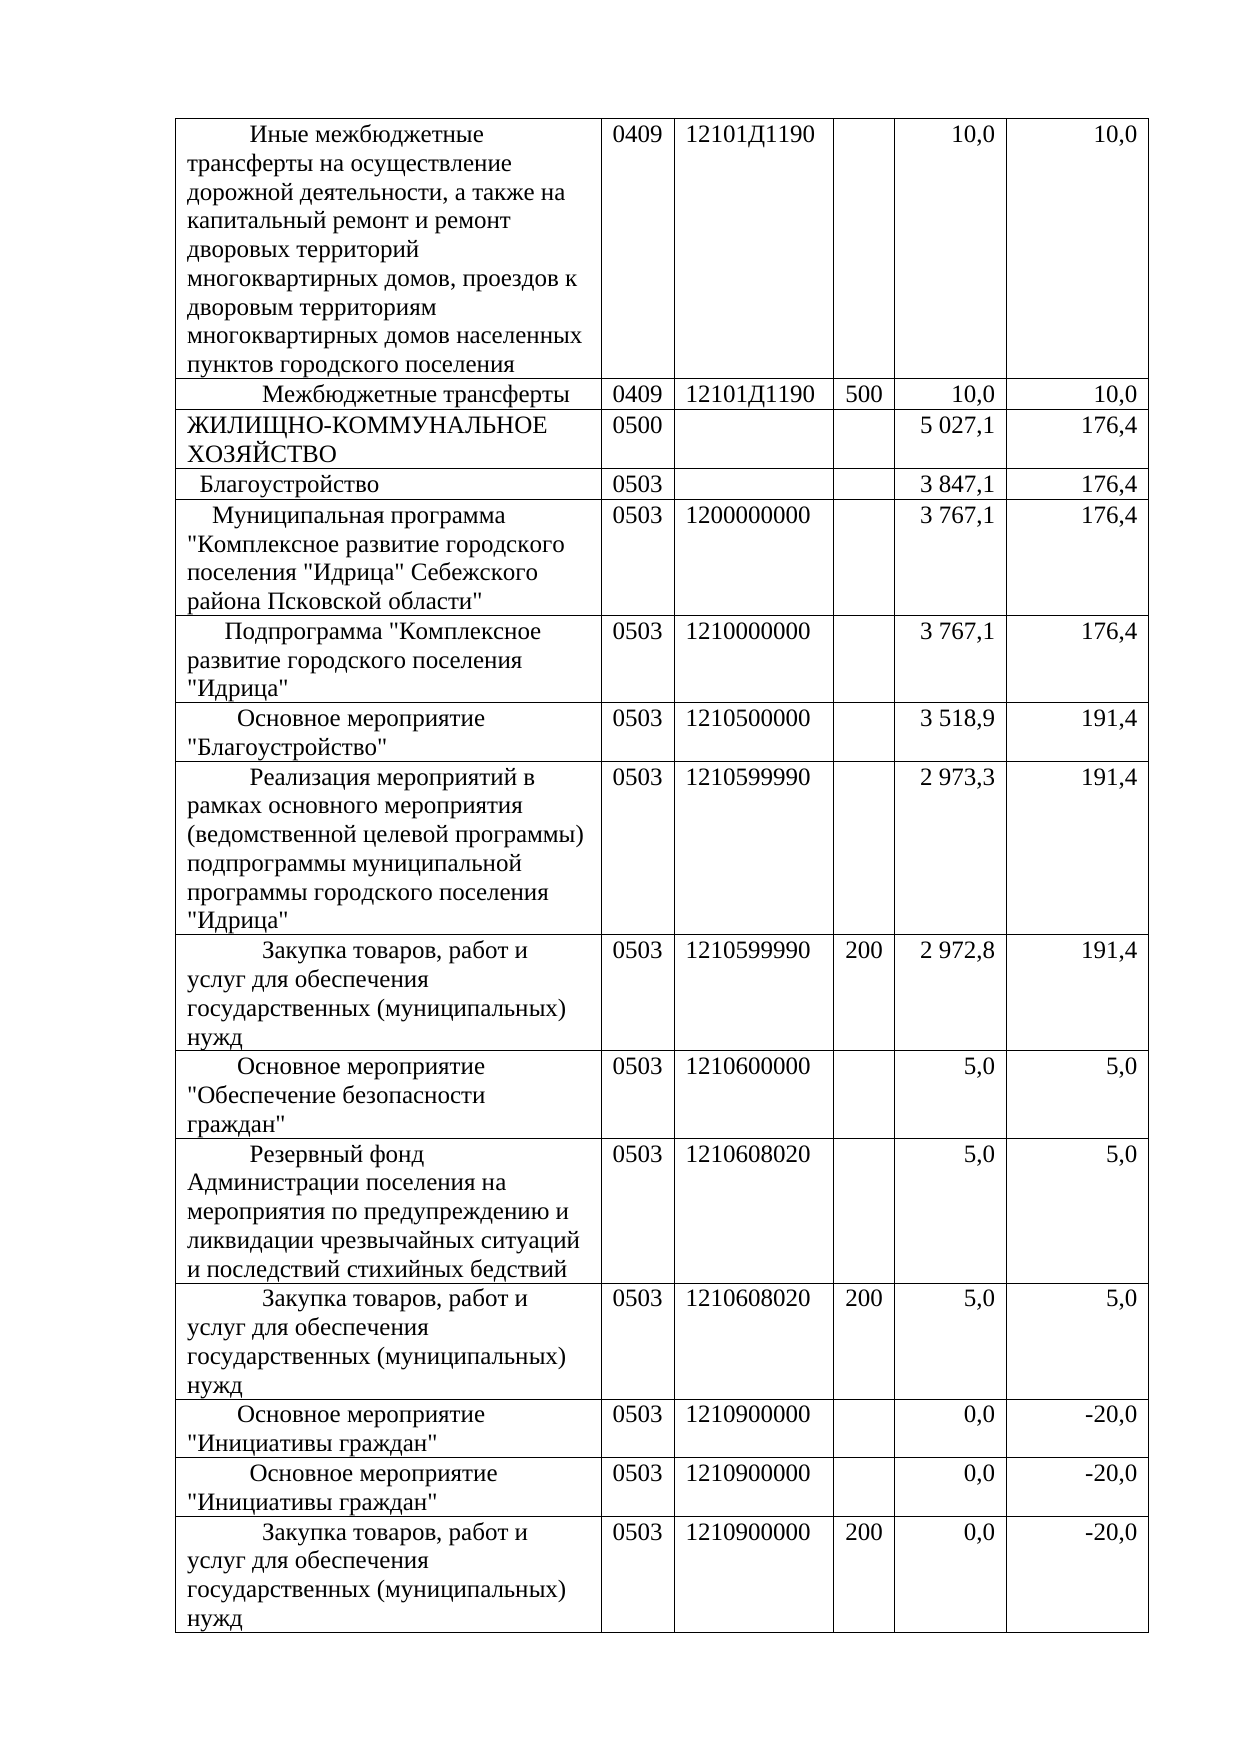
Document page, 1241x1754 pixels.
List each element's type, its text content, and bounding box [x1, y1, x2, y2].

table_cell 0503 [602, 1517, 674, 1632]
table_cell 0503 [602, 1458, 674, 1516]
table_cell 176,4 [1007, 469, 1148, 499]
table_cell 5,0 [1007, 1051, 1148, 1138]
table_cell [834, 1458, 894, 1516]
table_cell [834, 500, 894, 615]
table_cell 1210900000 [675, 1400, 833, 1457]
table_cell Реализация мероприятий в рамках основного мероприятия (ведомственной целевой программы) подпрограммы муниципальной программы городского поселения "Идрица" [176, 762, 601, 934]
table_cell 0503 [602, 1284, 674, 1398]
table_cell -20,0 [1007, 1400, 1148, 1457]
table_cell 0503 [602, 762, 674, 934]
table_cell 0503 [602, 935, 674, 1050]
table_cell 0503 [602, 500, 674, 615]
table_cell 5,0 [895, 1139, 1006, 1282]
table_cell [834, 616, 894, 702]
table_cell 1210500000 [675, 703, 833, 761]
table_cell Основное мероприятие "Инициативы граждан" [176, 1458, 601, 1516]
table_cell 1210000000 [675, 616, 833, 702]
table_cell 5,0 [895, 1284, 1006, 1398]
table_cell 12101Д1190 [675, 119, 833, 378]
table_cell 0503 [602, 1051, 674, 1138]
table_cell 176,4 [1007, 616, 1148, 702]
table_cell 10,0 [1007, 119, 1148, 378]
table_cell 3 518,9 [895, 703, 1006, 761]
table_cell 2 972,8 [895, 935, 1006, 1050]
table_cell 10,0 [895, 119, 1006, 378]
table_cell Основное мероприятие "Благоустройство" [176, 703, 601, 761]
table_cell 3 767,1 [895, 500, 1006, 615]
table_cell Межбюджетные трансферты [176, 379, 601, 409]
table_cell 12101Д1190 [675, 379, 833, 409]
table_cell 1210608020 [675, 1139, 833, 1282]
table_cell 5,0 [1007, 1139, 1148, 1282]
table_cell Основное мероприятие "Обеспечение безопасности граждан" [176, 1051, 601, 1138]
table_cell 0503 [602, 1139, 674, 1282]
table_cell 1210900000 [675, 1517, 833, 1632]
table_cell [834, 762, 894, 934]
table_cell 1210599990 [675, 935, 833, 1050]
table_cell 5 027,1 [895, 410, 1006, 468]
table_cell Основное мероприятие "Инициативы граждан" [176, 1400, 601, 1457]
table_cell [834, 410, 894, 468]
table_cell 0,0 [895, 1400, 1006, 1457]
table_cell 200 [834, 1284, 894, 1398]
table_cell 0409 [602, 119, 674, 378]
table_cell 5,0 [1007, 1284, 1148, 1398]
table_cell Благоустройство [176, 469, 601, 499]
table_cell [834, 1051, 894, 1138]
table_cell [834, 703, 894, 761]
table_cell 191,4 [1007, 935, 1148, 1050]
table_cell 10,0 [1007, 379, 1148, 409]
table_cell [675, 469, 833, 499]
table_cell 2 973,3 [895, 762, 1006, 934]
table_cell 10,0 [895, 379, 1006, 409]
table_cell Резервный фонд Администрации поселения на мероприятия по предупреждению и ликвидации чрезвычайных ситуаций и последствий стихийных бедствий [176, 1139, 601, 1282]
table_cell 0503 [602, 469, 674, 499]
table_cell 200 [834, 1517, 894, 1632]
table_cell Закупка товаров, работ и услуг для обеспечения государственных (муниципальных) нужд [176, 1517, 601, 1632]
table_cell Подпрограмма "Комплексное развитие городского поселения "Идрица" [176, 616, 601, 702]
table_cell 1210600000 [675, 1051, 833, 1138]
table_cell 0,0 [895, 1517, 1006, 1632]
table_cell -20,0 [1007, 1458, 1148, 1516]
table_cell [834, 1139, 894, 1282]
table_cell Закупка товаров, работ и услуг для обеспечения государственных (муниципальных) нужд [176, 1284, 601, 1398]
table_cell 1210900000 [675, 1458, 833, 1516]
table_cell 3 847,1 [895, 469, 1006, 499]
table_cell [834, 469, 894, 499]
table_cell 176,4 [1007, 500, 1148, 615]
table_cell 1210608020 [675, 1284, 833, 1398]
table_cell 0503 [602, 1400, 674, 1457]
table_cell Иные межбюджетные трансферты на осуществление дорожной деятельности, а также на капитальный ремонт и ремонт дворовых территорий многоквартирных домов, проездов к дворовым территориям многоквартирных домов населенных пунктов городского поселения [176, 119, 601, 378]
table_cell 0500 [602, 410, 674, 468]
table_cell 0503 [602, 616, 674, 702]
table_cell ЖИЛИЩНО-КОММУНАЛЬНОЕ ХОЗЯЙСТВО [176, 410, 601, 468]
table_cell 191,4 [1007, 762, 1148, 934]
table_cell -20,0 [1007, 1517, 1148, 1632]
table_cell 3 767,1 [895, 616, 1006, 702]
table_cell [834, 119, 894, 378]
table_cell 5,0 [895, 1051, 1006, 1138]
table_cell 0409 [602, 379, 674, 409]
table_cell 0503 [602, 703, 674, 761]
table_cell 500 [834, 379, 894, 409]
table_cell Муниципальная программа "Комплексное развитие городского поселения "Идрица" Себежского района Псковской области" [176, 500, 601, 615]
table_cell 0,0 [895, 1458, 1006, 1516]
table_cell 1200000000 [675, 500, 833, 615]
table_cell 176,4 [1007, 410, 1148, 468]
table_cell Закупка товаров, работ и услуг для обеспечения государственных (муниципальных) нужд [176, 935, 601, 1050]
table_cell 191,4 [1007, 703, 1148, 761]
table_cell [675, 410, 833, 468]
table_cell 200 [834, 935, 894, 1050]
table_cell [834, 1400, 894, 1457]
table_cell 1210599990 [675, 762, 833, 934]
